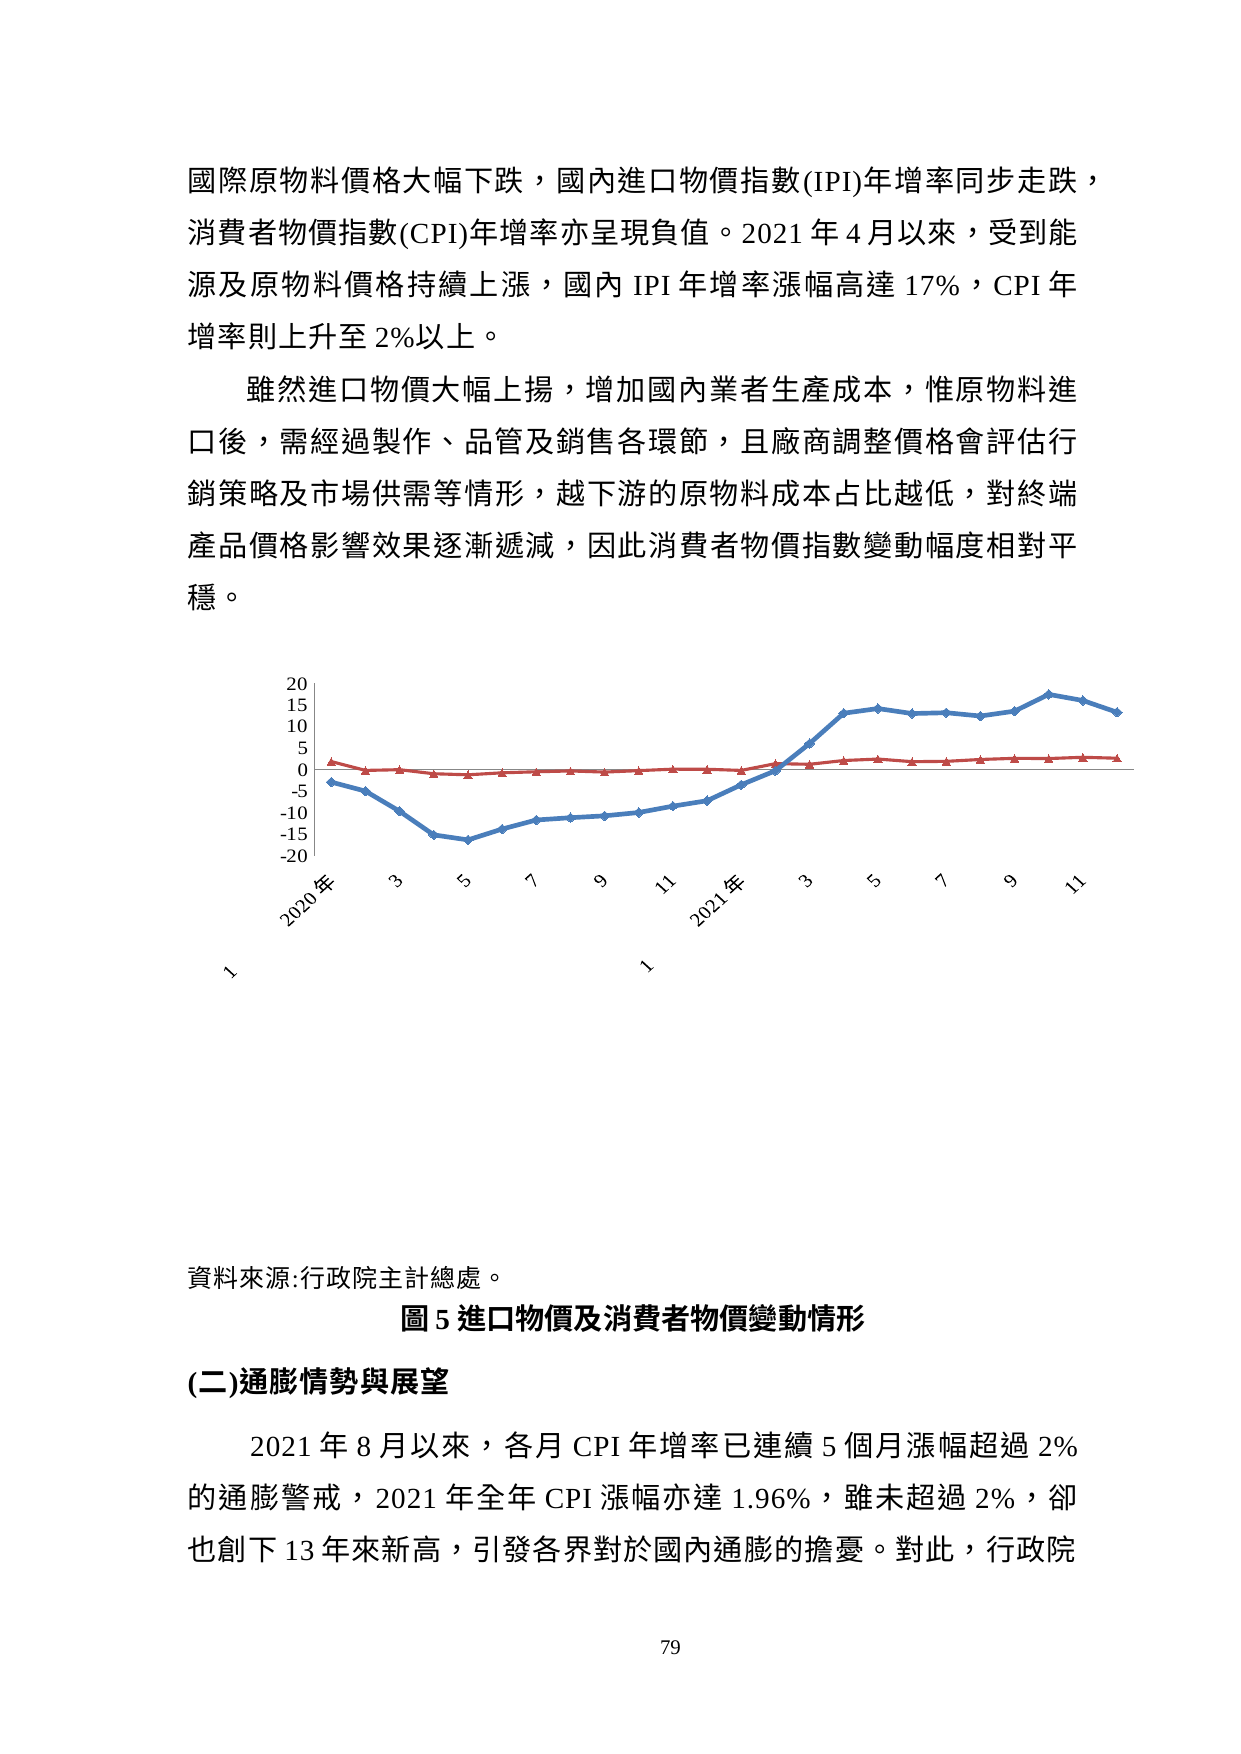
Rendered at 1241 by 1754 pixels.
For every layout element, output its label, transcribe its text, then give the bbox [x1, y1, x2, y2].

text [187, 150, 1078, 358]
text 圖5 進口物價及消費者物價變動情形 [187, 1296, 1078, 1338]
text (二)通膨情勢與展望 [187, 1350, 1078, 1402]
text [187, 1415, 1078, 1571]
text 資料來源:行政院主計總處。 [187, 1254, 1078, 1296]
text 雖然進口物價大幅上揚，增加國內業者生產成本，惟原物料進口後，需經過製作、品管及銷售各環節，且廠商調整價格會評估行銷策略及市場供需等情形，越下游的原物料成本占比越低，對終端產品價格影響效果逐漸遞減，因此消費者物價指數變動幅度相對平穩。 [187, 358, 1078, 619]
